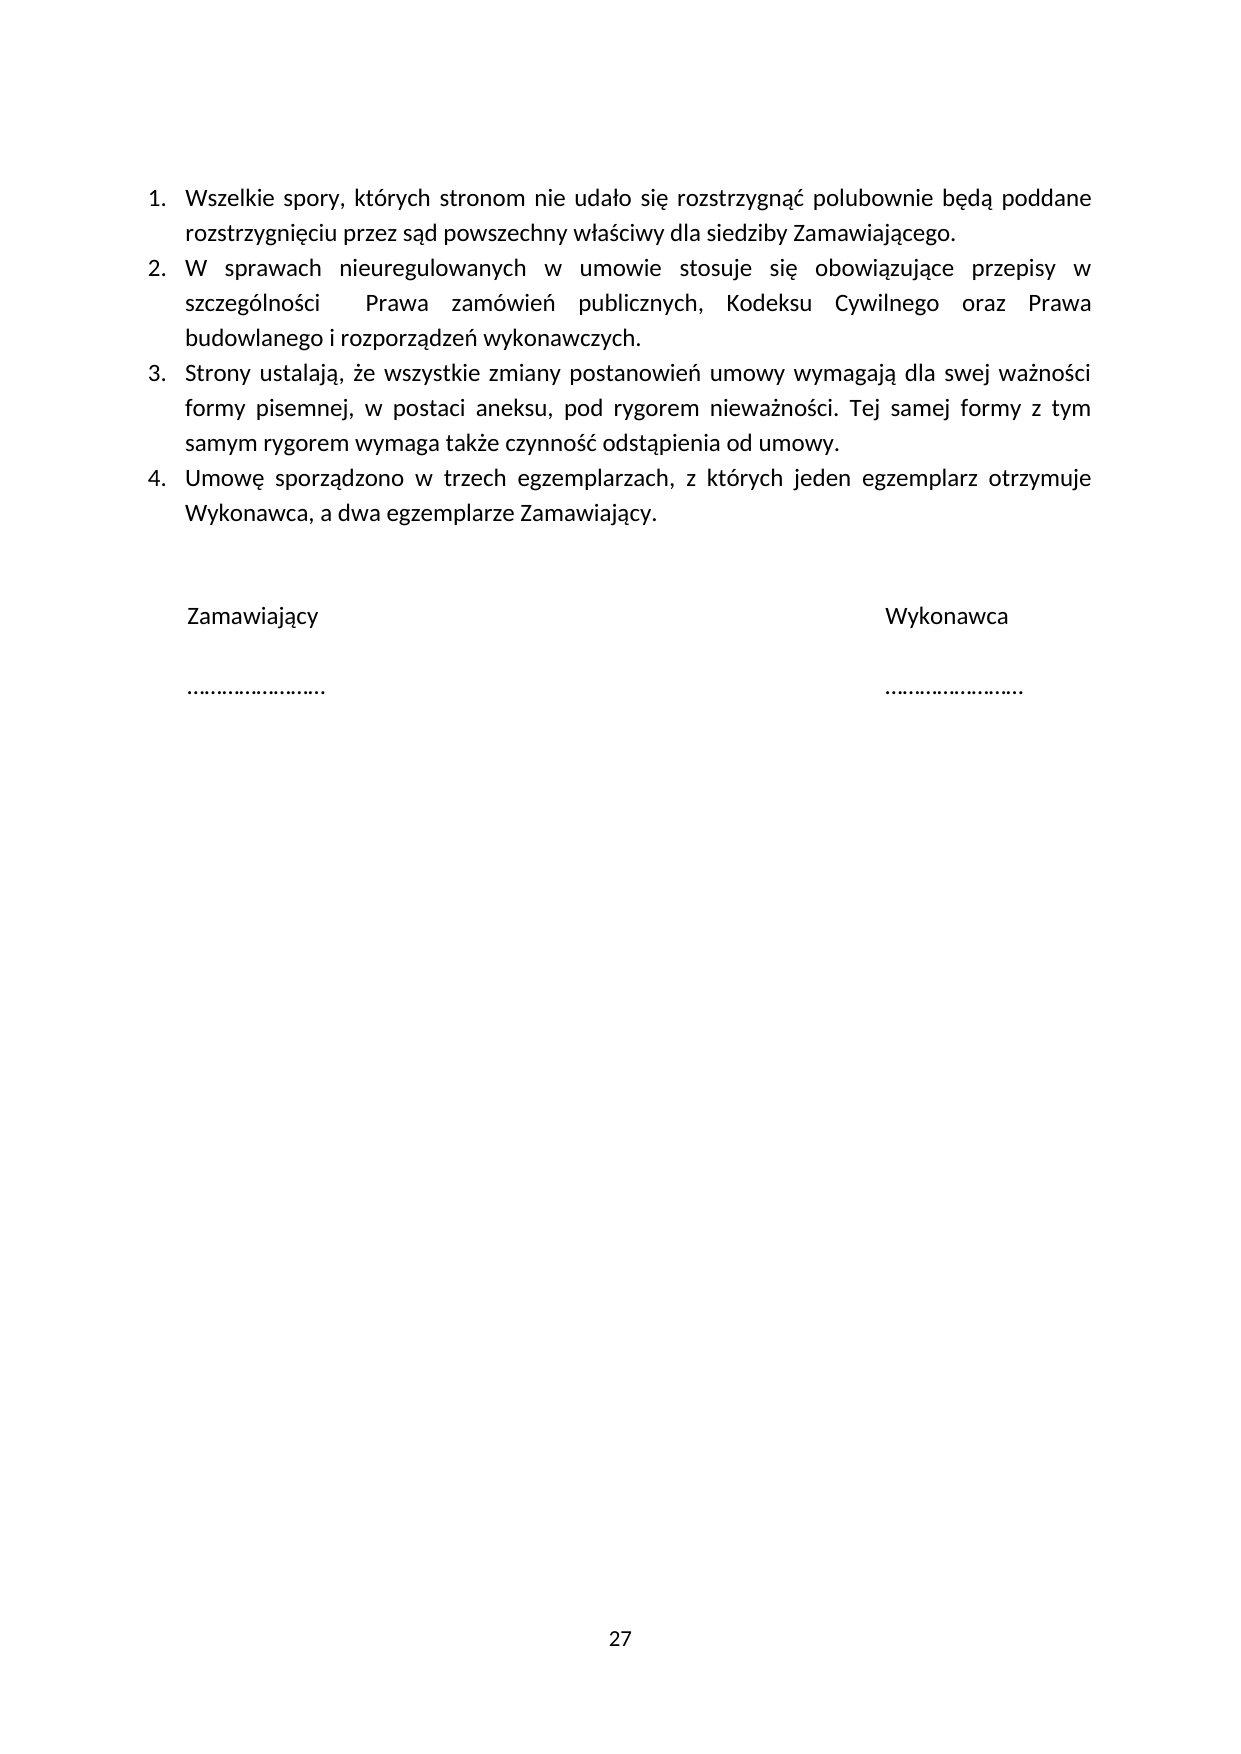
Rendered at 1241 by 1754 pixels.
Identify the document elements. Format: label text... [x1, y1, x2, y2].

list W sprawach nieuregulowanych w umowie stosuje się obowiązujące przepisy w szczególności Prawa zamówień publicznych, Kodeksu Cywilnego oraz Prawa budowlanego i rozporządzeń wykonawczych. [148, 253, 1093, 353]
list Strony ustalają, że wszystkie zmiany postanowień umowy wymagają dla swej ważności formy pisemnej, w postaci aneksu, pod rygorem nieważności. Tej samej formy z tym samym rygorem wymaga także czynność odstąpienia od umowy. [148, 358, 1093, 458]
text Zamawiający Wykonawca [148, 600, 1093, 631]
text …………………… …………………… [148, 670, 1093, 701]
list Umowę sporządzono w trzech egzemplarzach, z których jeden egzemplarz otrzymuje Wykonawca, a dwa egzemplarze Zamawiający. [148, 463, 1093, 528]
list Wszelkie spory, których stronom nie udało się rozstrzygnąć polubownie będą poddane rozstrzygnięciu przez sąd powszechny właściwy dla siedziby Zamawiającego. [148, 183, 1093, 248]
